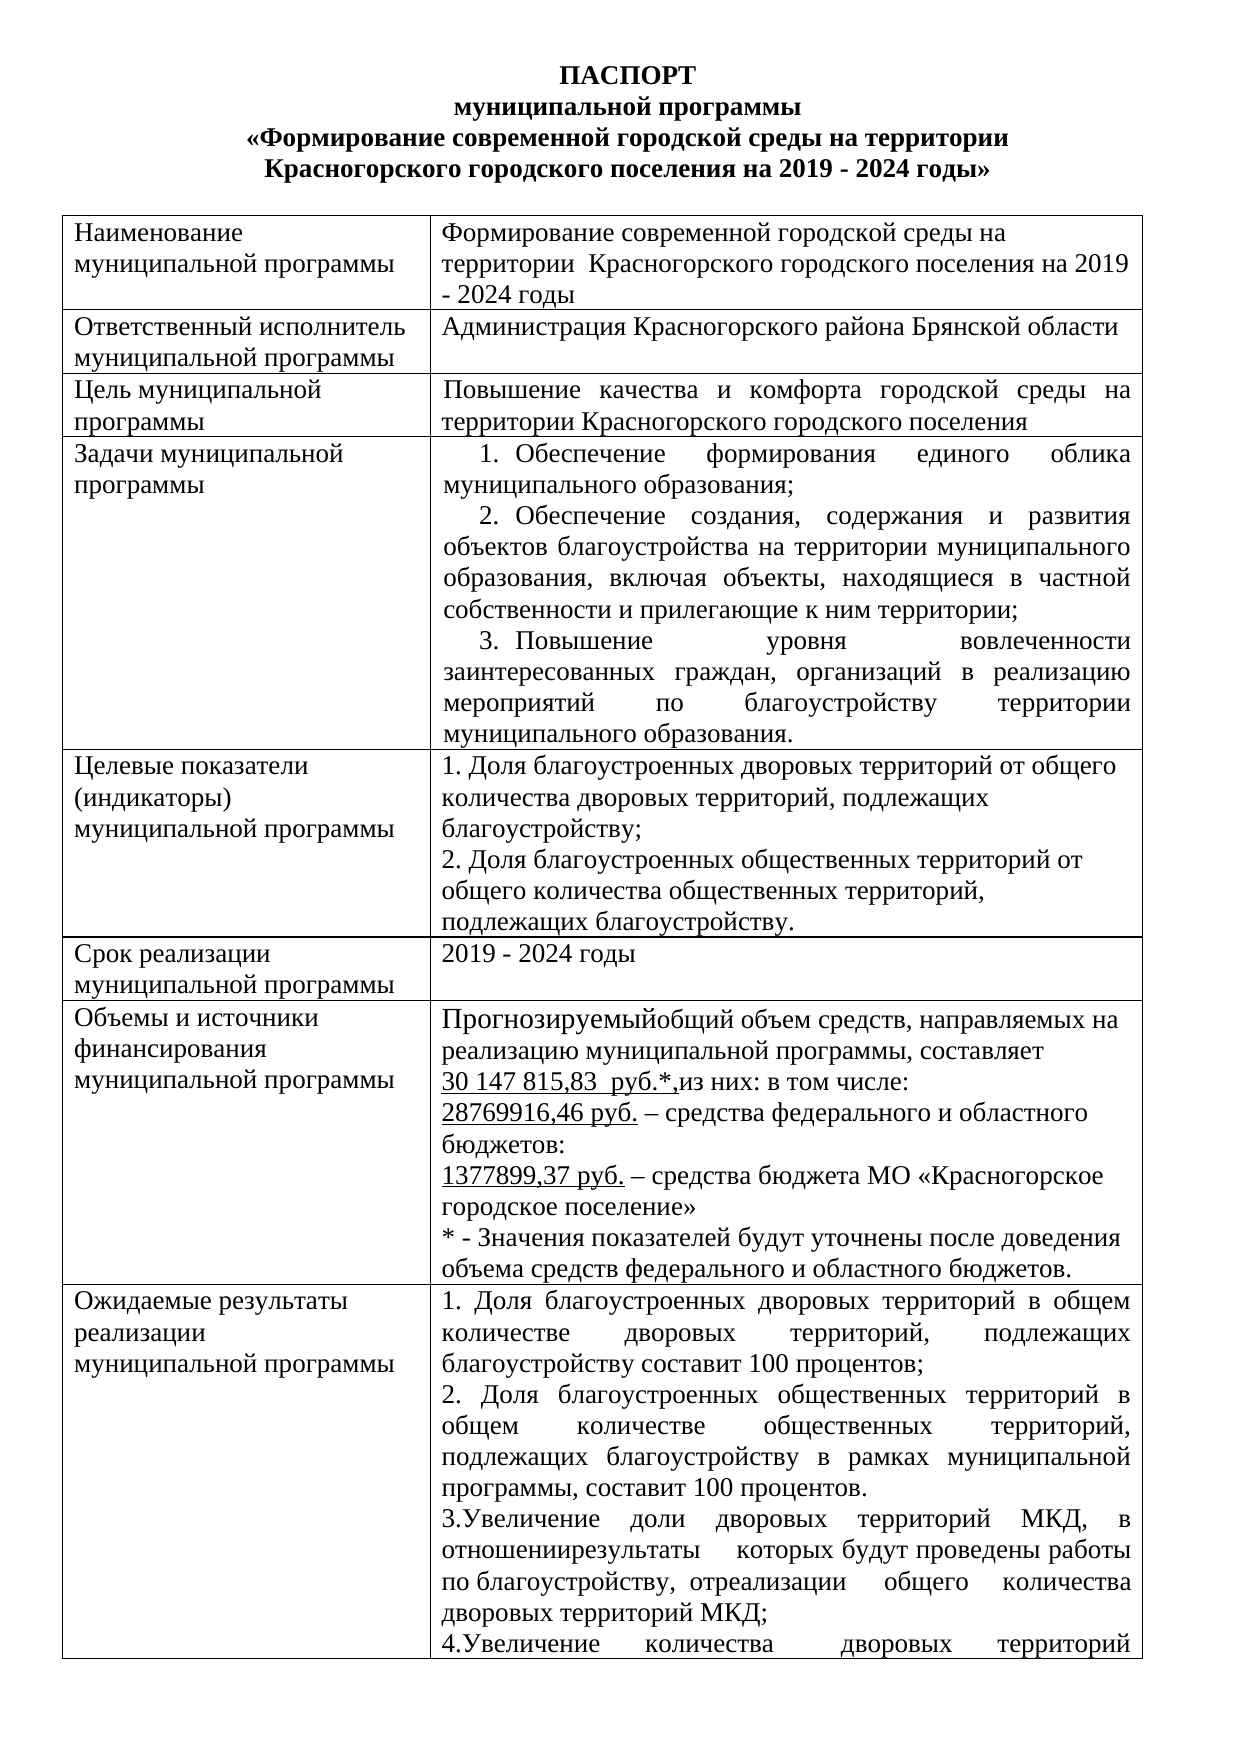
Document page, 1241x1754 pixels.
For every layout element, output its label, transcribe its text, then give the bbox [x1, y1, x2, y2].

text муниципальной программы [74, 90, 1181, 121]
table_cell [431, 1285, 1142, 1658]
table_cell Цель муниципальной программы [63, 374, 430, 436]
table_cell 2019 - 2024 годы [431, 938, 1142, 1000]
table_header Наименование муниципальной программы [63, 216, 430, 309]
table_cell Ответственный исполнитель муниципальной программы [63, 310, 430, 373]
table_cell Срок реализации муниципальной программы [63, 938, 430, 1000]
table_cell Прогнозируемыйобщий объем средств, направляемых на реализацию муниципальной программы, составляет 30 147 815,83 руб.*,из них: в том числе: 28769916,46 руб. – средства федерального и областного бюджетов: 1377899,37 руб. – средства бюджета МО «Красногорское городское поселение» * - Значения показателей будут уточнены после доведения объема средств федерального и областного бюджетов. [431, 1001, 1142, 1283]
text ПАСПОРТ [74, 59, 1181, 90]
table_cell Повышение качества и комфорта городской среды на территории Красногорского городского поселения [431, 374, 1142, 436]
table_cell Задачи муниципальной программы [63, 437, 430, 748]
table_cell Целевые показатели (индикаторы) муниципальной программы [63, 750, 430, 936]
text Красногорского городского поселения на 2019 - 2024 годы» [74, 152, 1181, 184]
table_cell 1. Доля благоустроенных дворовых территорий от общего количества дворовых территорий, подлежащих благоустройству; 2. Доля благоустроенных общественных территорий от общего количества общественных территорий, подлежащих благоустройству. [431, 750, 1142, 936]
text «Формирование современной городской среды на территории [74, 121, 1181, 152]
table_cell Обеспечение формирования единого облика муниципального образования; Обеспечение создания, содержания и развития объектов благоустройства на территории муниципального образования, включая объекты, находящиеся в частной собственности и прилегающие к ним территории; Повышение уровня вовлеченности заинтересованных граждан, организаций в реализацию мероприятий по благоустройству территории муниципального образования. [431, 437, 1142, 748]
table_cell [63, 1285, 430, 1658]
table_cell Администрация Красногорского района Брянской области [431, 310, 1142, 373]
table_cell Объемы и источники финансирования муниципальной программы [63, 1001, 430, 1283]
table_header Формирование современной городской среды на территории Красногорского городского поселения на 2019 - 2024 годы [431, 216, 1142, 309]
